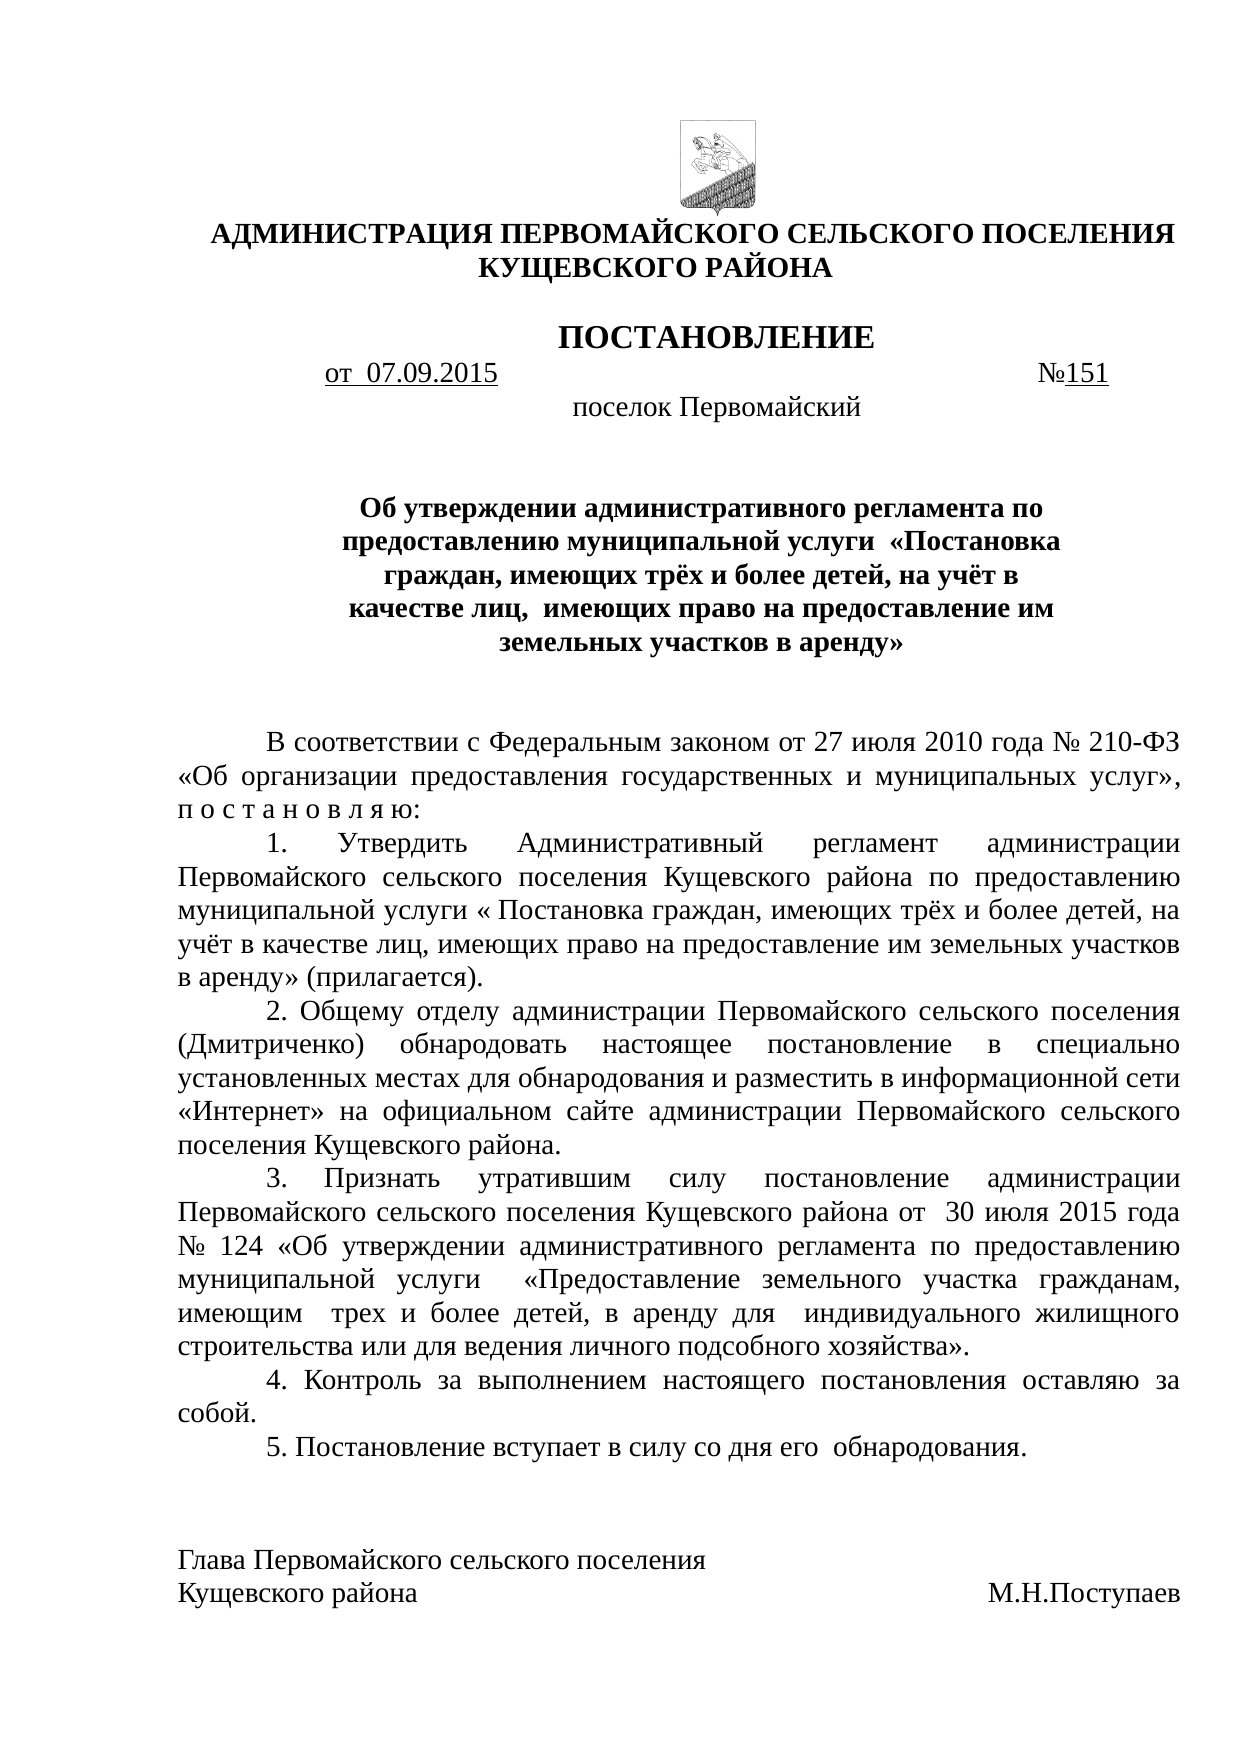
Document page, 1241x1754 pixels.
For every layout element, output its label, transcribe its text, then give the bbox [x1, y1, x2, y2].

text 5. Постановление вступает в силу со дня его обнародования. [266, 1429, 1181, 1462]
text АДМИНИСТРАЦИЯ ПЕРВОМАЙСКОГО СЕЛЬСКОГО ПОСЕЛЕНИЯ КУЩЕВСКОГО РАЙОНА [130, 217, 1181, 284]
text ПОСТАНОВЛЕНИЕ [177, 317, 1181, 356]
text 2. Общему отделу администрации Первомайского сельского поселения (Дмитриченко) обнародовать настоящее постановление в специально установленных местах для обнародования и разместить в информационной сети «Интернет» на официальном сайте администрации Первомайского сельского поселения Кущевского района. [177, 993, 1181, 1161]
text 1. Утвердить Административный регламент администрации Первомайского сельского поселения Кущевского района по предоставлению муниципальной услуги « Постановка граждан, имеющих трёх и более детей, на учёт в качестве лиц, имеющих право на предоставление им земельных участков в аренду» (прилагается). [177, 825, 1181, 993]
text от 07.09.2015 №151 [177, 356, 1181, 389]
text 4. Контроль за выполнением настоящего постановления оставляю за собой. [177, 1362, 1181, 1429]
text 3. Признать утратившим силу постановление администрации Первомайского сельского поселения Кущевского района от 30 июля 2015 года № 124 «Об утверждении административного регламента по предоставлению муниципальной услуги «Предоставление земельного участка гражданам, имеющим трех и более детей, в аренду для индивидуального жилищного строительства или для ведения личного подсобного хозяйства». [177, 1161, 1181, 1362]
picture [672, 118, 762, 217]
text В соответствии с Федеральным законом от 27 июля 2010 года № 210-ФЗ «Об организации предоставления государственных и муниципальных услуг», п о с т а н о в л я ю: [177, 724, 1181, 825]
text поселок Первомайский [177, 389, 1181, 423]
text Глава Первомайского сельского поселения [177, 1542, 1181, 1576]
text Об утверждении административного регламента по предоставлению муниципальной услуги «Постановка граждан, имеющих трёх и более детей, на учёт в качестве лиц, имеющих право на предоставление им земельных участков в аренду» [325, 490, 1078, 657]
text Кущевского района М.Н.Поступаев [177, 1576, 1181, 1609]
